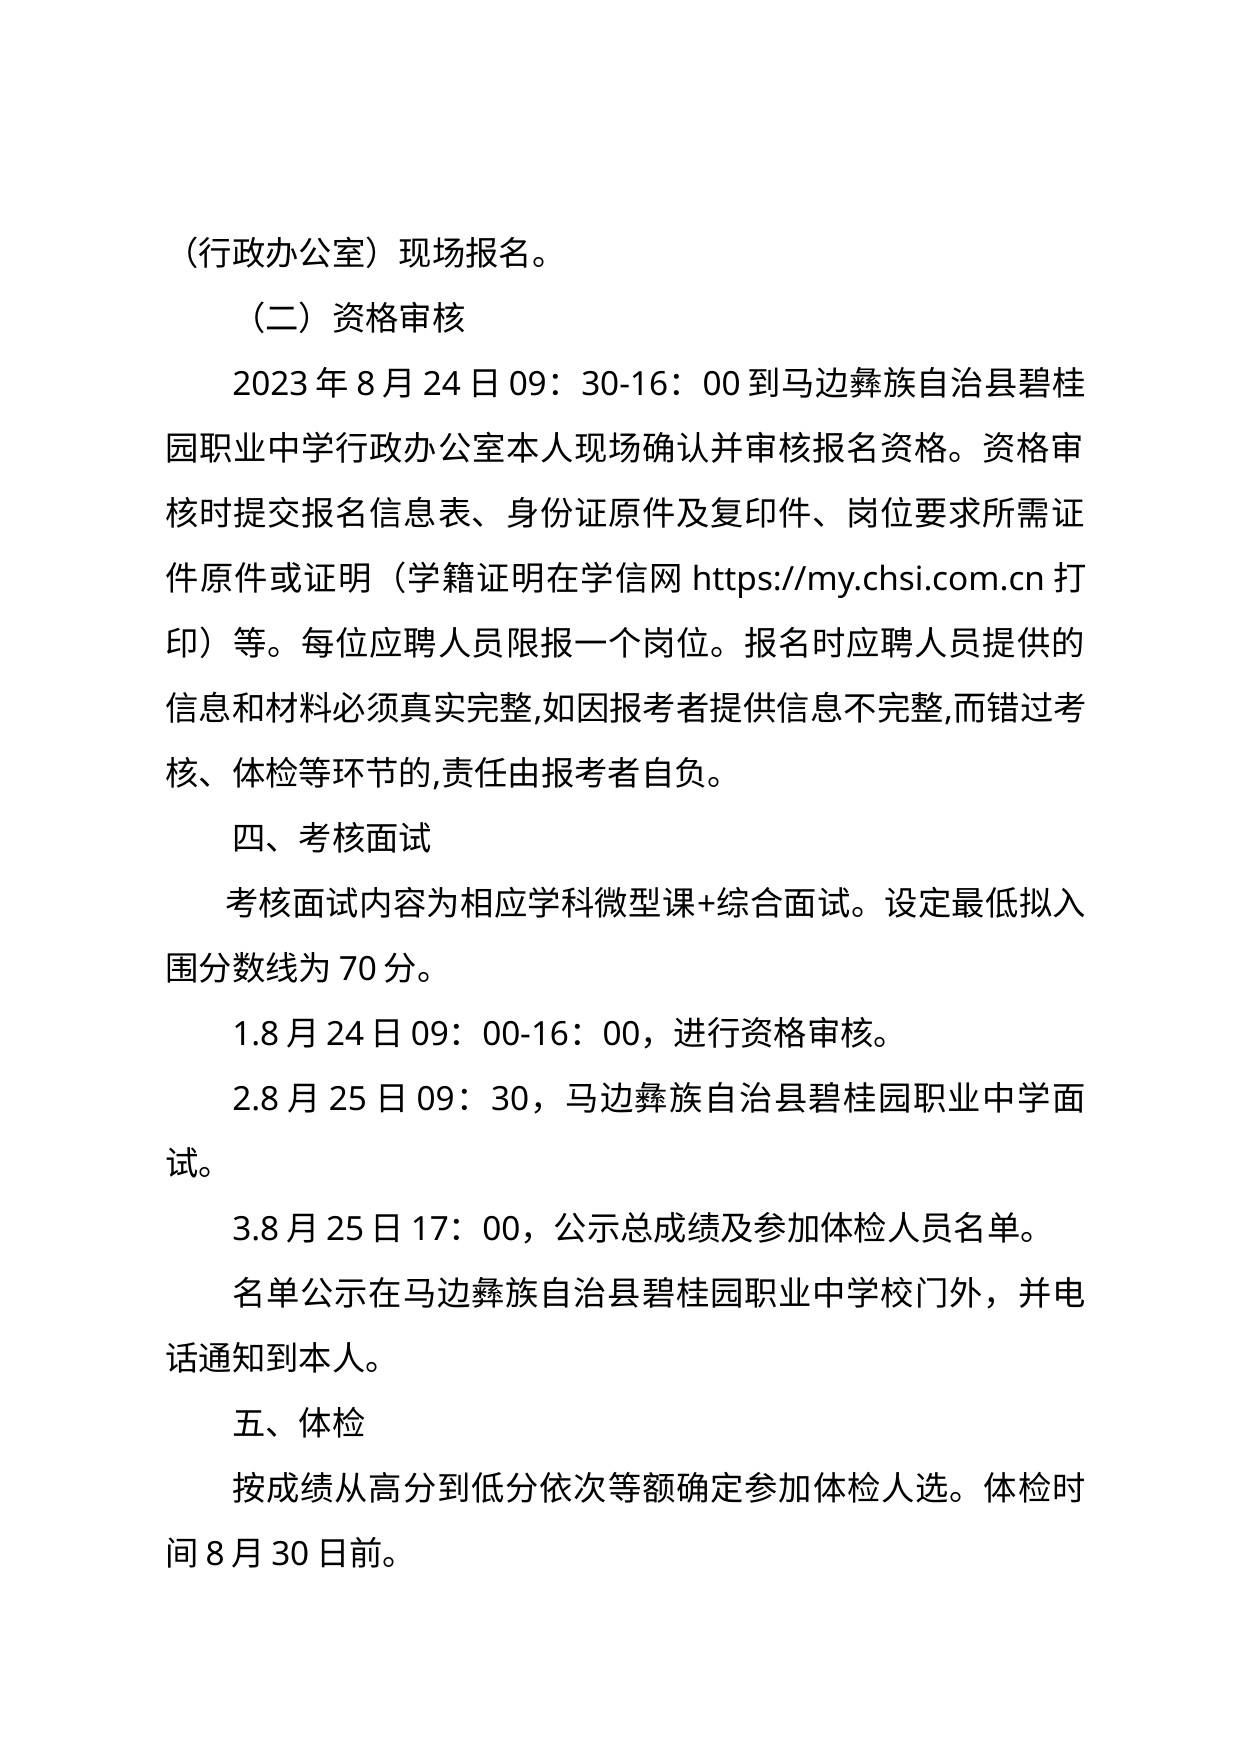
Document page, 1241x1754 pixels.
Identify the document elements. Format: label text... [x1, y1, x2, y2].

text 五、体检 [165, 1388, 1087, 1453]
text 名单公示在马边彝族自治县碧桂园职业中学校门外，并电话通知到本人。 [165, 1258, 1087, 1388]
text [165, 218, 1087, 283]
text 2023年8月24日09：30-16：00到马边彝族自治县碧桂园职业中学行政办公室本人现场确认并审核报名资格。资格审核时提交报名信息表、身份证原件及复印件、岗位要求所需证件原件或证明（学籍证明在学信网https://my.chsi.com.cn打印）等。每位应聘人员限报一个岗位。报名时应聘人员提供的信息和材料必须真实完整,如因报考者提供信息不完整,而错过考核、体检等环节的,责任由报考者自负。 [165, 348, 1087, 803]
text 2.8月25日09：30，马边彝族自治县碧桂园职业中学面试。 [165, 1063, 1087, 1193]
text 1.8月24日09：00-16：00，进行资格审核。 [165, 998, 1087, 1063]
text 按成绩从高分到低分依次等额确定参加体检人选。体检时间8月30日前。 [165, 1453, 1087, 1583]
text 四、考核面试 [165, 803, 1087, 868]
text （二）资格审核 [165, 283, 1087, 348]
text 考核面试内容为相应学科微型课+综合面试。设定最低拟入围分数线为70分。 [165, 868, 1087, 998]
text 3.8月25日17：00，公示总成绩及参加体检人员名单。 [165, 1193, 1087, 1258]
